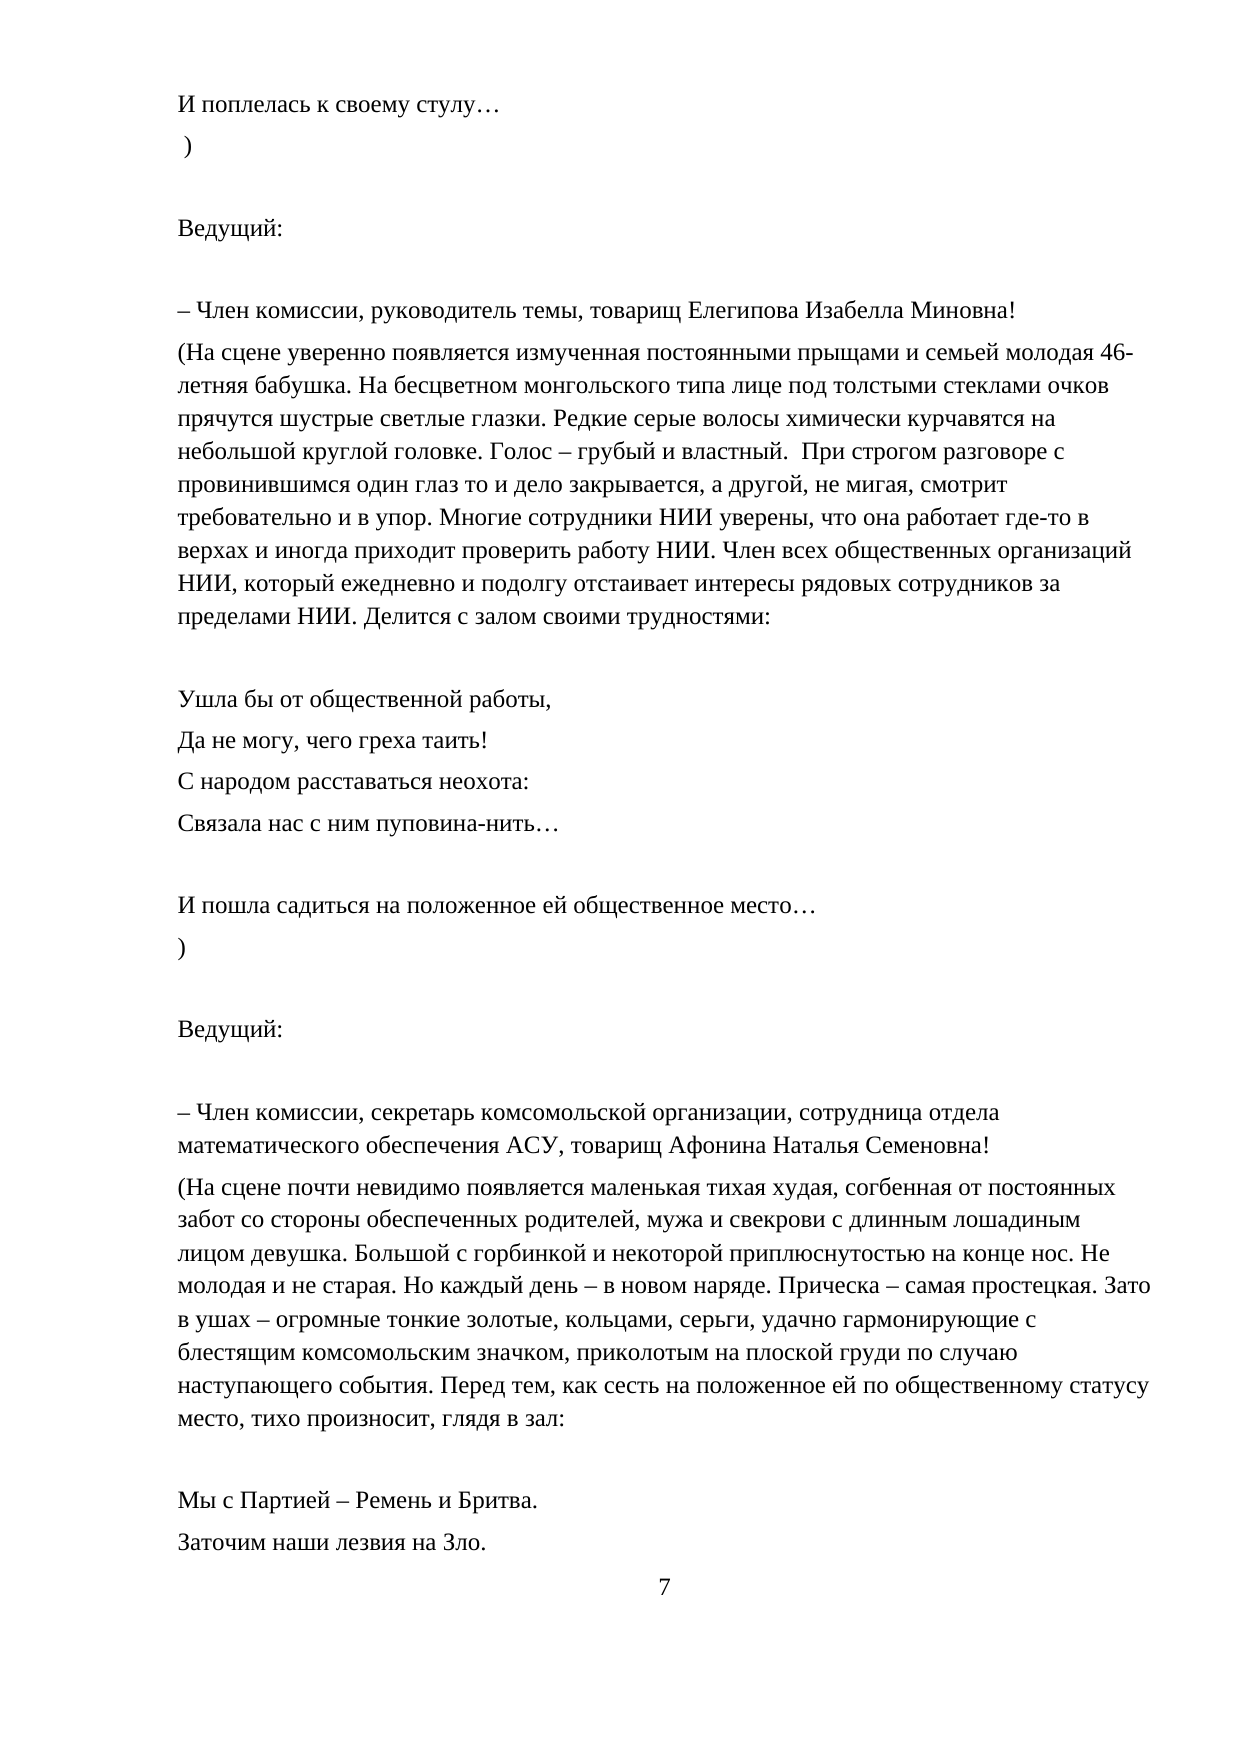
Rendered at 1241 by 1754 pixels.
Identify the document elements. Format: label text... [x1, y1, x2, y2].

text Мы с Партией – Ремень и Бритва. [177, 1485, 1152, 1514]
text ) [177, 932, 1152, 961]
text Ушла бы от общественной работы, [177, 684, 1152, 712]
text С народом расставаться неохота: [177, 766, 1152, 795]
text Да не могу, чего греха таить! [177, 725, 1152, 754]
text И поплелась к своему стулу… [177, 89, 1152, 117]
text ) [177, 130, 1152, 159]
text (На сцене уверенно появляется измученная постоянными прыщами и семьей молодая 46-летняя бабушка. На бесцветном монгольского типа лице под толстыми стеклами очков прячутся шустрые светлые глазки. Редкие серые волосы химически курчавятся на небольшой круглой головке. Голос – грубый и властный. При строгом разговоре с провинившимся один глаз то и дело закрывается, а другой, не мигая, смотрит требовательно и в упор. Многие сотрудники НИИ уверены, что она работает где-то в верхах и иногда приходит проверить работу НИИ. Член всех общественных организаций НИИ, который ежедневно и подолгу отстаивает интересы рядовых сотрудников за пределами НИИ. Делится с залом своими трудностями: [177, 337, 1152, 630]
text Заточим наши лезвия на Зло. [177, 1527, 1152, 1556]
text (На сцене почти невидимо появляется маленькая тихая худая, согбенная от постоянных забот со стороны обеспеченных родителей, мужа и свекрови с длинным лошадиным лицом девушка. Большой с горбинкой и некоторой приплюснутостью на конце нос. Не молодая и не старая. Но каждый день – в новом наряде. Прическа – самая простецкая. Зато в ушах – огромные тонкие золотые, кольцами, серьги, удачно гармонирующие с блестящим комсомольским значком, приколотым на плоской груди по случаю наступающего события. Перед тем, как сесть на положенное ей по общественному статусу место, тихо произносит, глядя в зал: [177, 1172, 1152, 1431]
text – Член комиссии, секретарь комсомольской организации, сотрудница отдела математического обеспечения АСУ, товарищ Афонина Наталья Семеновна! [177, 1097, 1152, 1159]
text Ведущий: [177, 213, 1152, 241]
text – Член комиссии, руководитель темы, товарищ Елегипова Изабелла Миновна! [177, 295, 1152, 324]
text Связала нас с ним пуповина-нить… [177, 808, 1152, 836]
text И пошла садиться на положенное ей общественное место… [177, 890, 1152, 919]
text Ведущий: [177, 1014, 1152, 1043]
